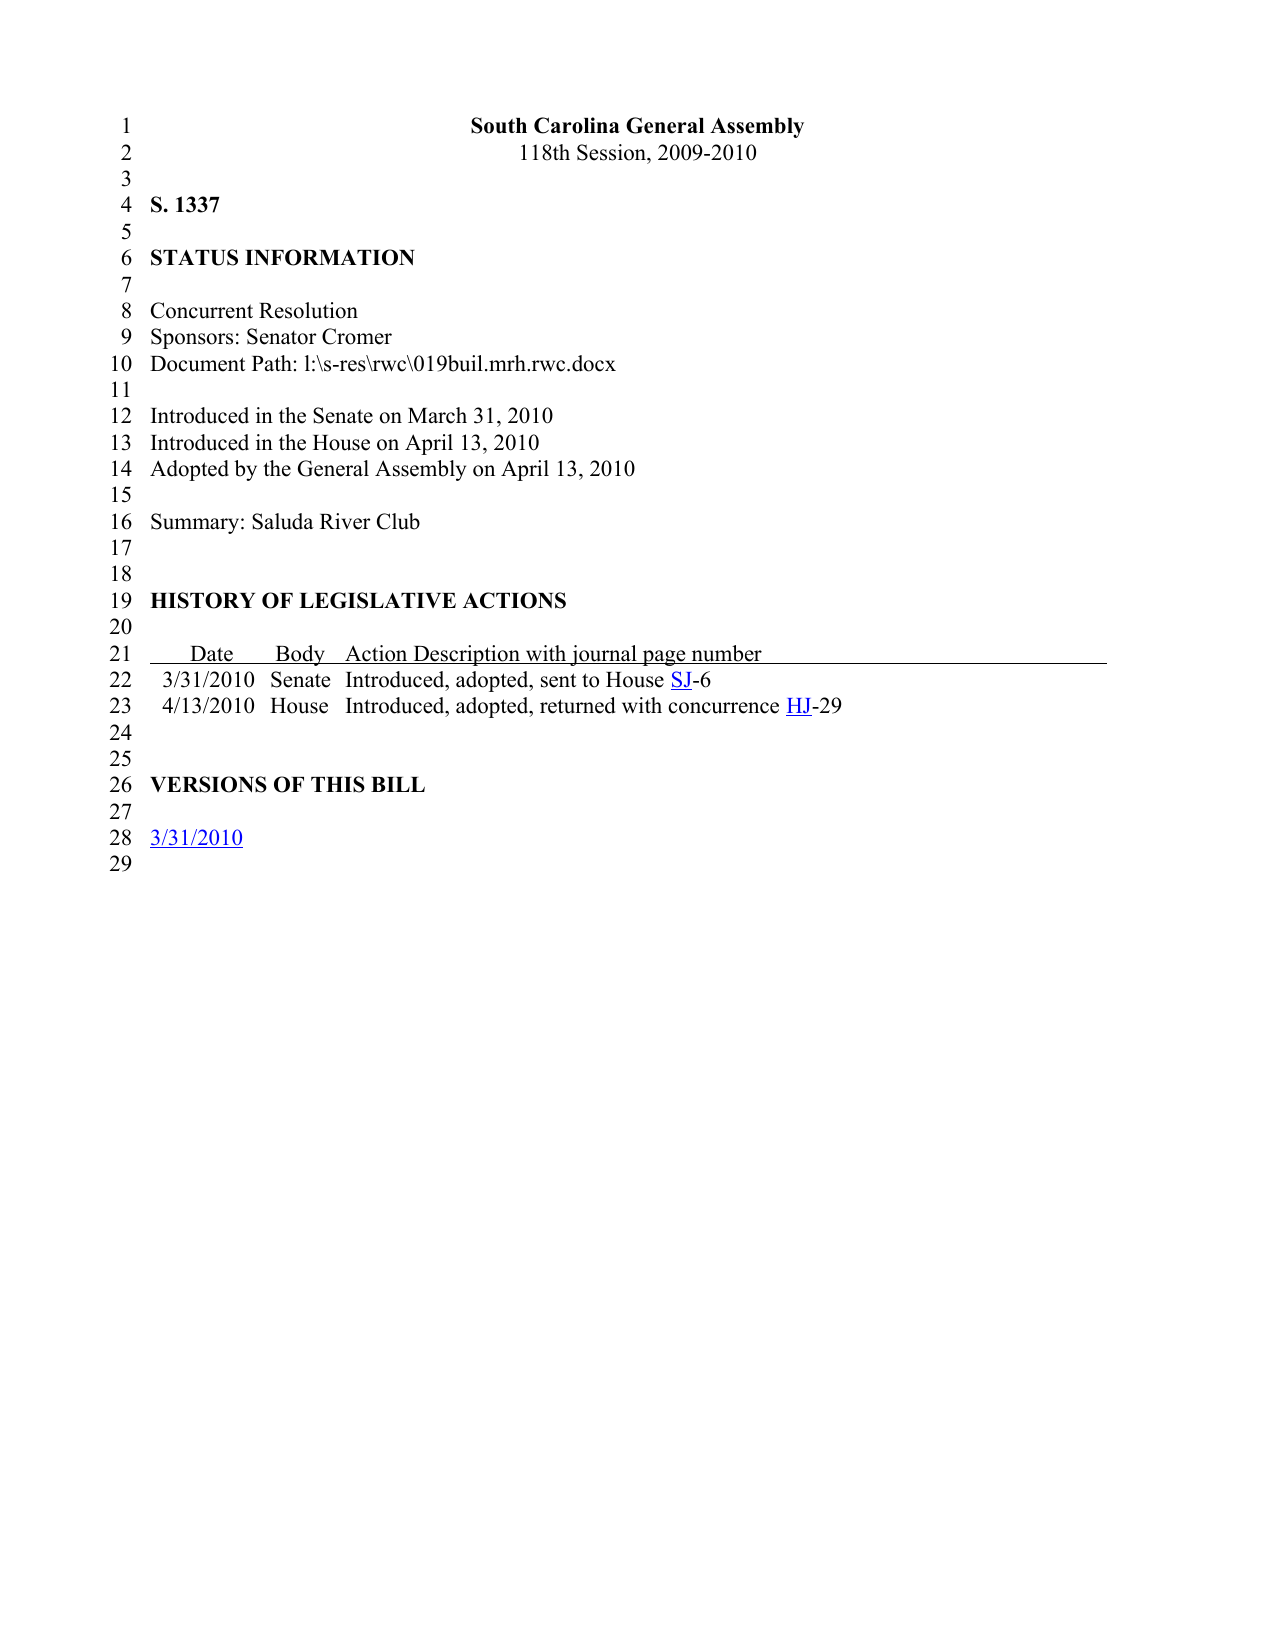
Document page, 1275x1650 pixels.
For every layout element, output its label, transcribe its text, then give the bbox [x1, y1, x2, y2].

text STATUS INFORMATION [150, 244, 1125, 271]
text Introduced in the Senate on March 31, 2010 [150, 402, 1125, 429]
text 4/13/2010 House Introduced, adopted, returned with concurrence HJ-29 [150, 692, 1125, 719]
text Introduced in the House on April 13, 2010 [150, 429, 1125, 455]
text Sponsors: Senator Cromer [150, 323, 1125, 350]
text VERSIONS OF THIS BILL [150, 771, 1125, 798]
text 3/31/2010 [150, 824, 1125, 850]
text HISTORY OF LEGISLATIVE ACTIONS [150, 587, 1125, 613]
text Summary: Saluda River Club [150, 508, 1125, 534]
text Concurrent Resolution [150, 297, 1125, 323]
text South Carolina General Assembly [150, 112, 1125, 139]
text Document Path: l:\s-res\rwc\019buil.mrh.rwc.docx [150, 350, 1125, 376]
text 118th Session, 2009-2010 [150, 139, 1125, 165]
text S. 1337 [150, 192, 1125, 218]
text Date Body Action Description with journal page number [150, 639, 1125, 666]
text Adopted by the General Assembly on April 13, 2010 [150, 455, 1125, 481]
text 3/31/2010 Senate Introduced, adopted, sent to House SJ-6 [150, 666, 1125, 692]
